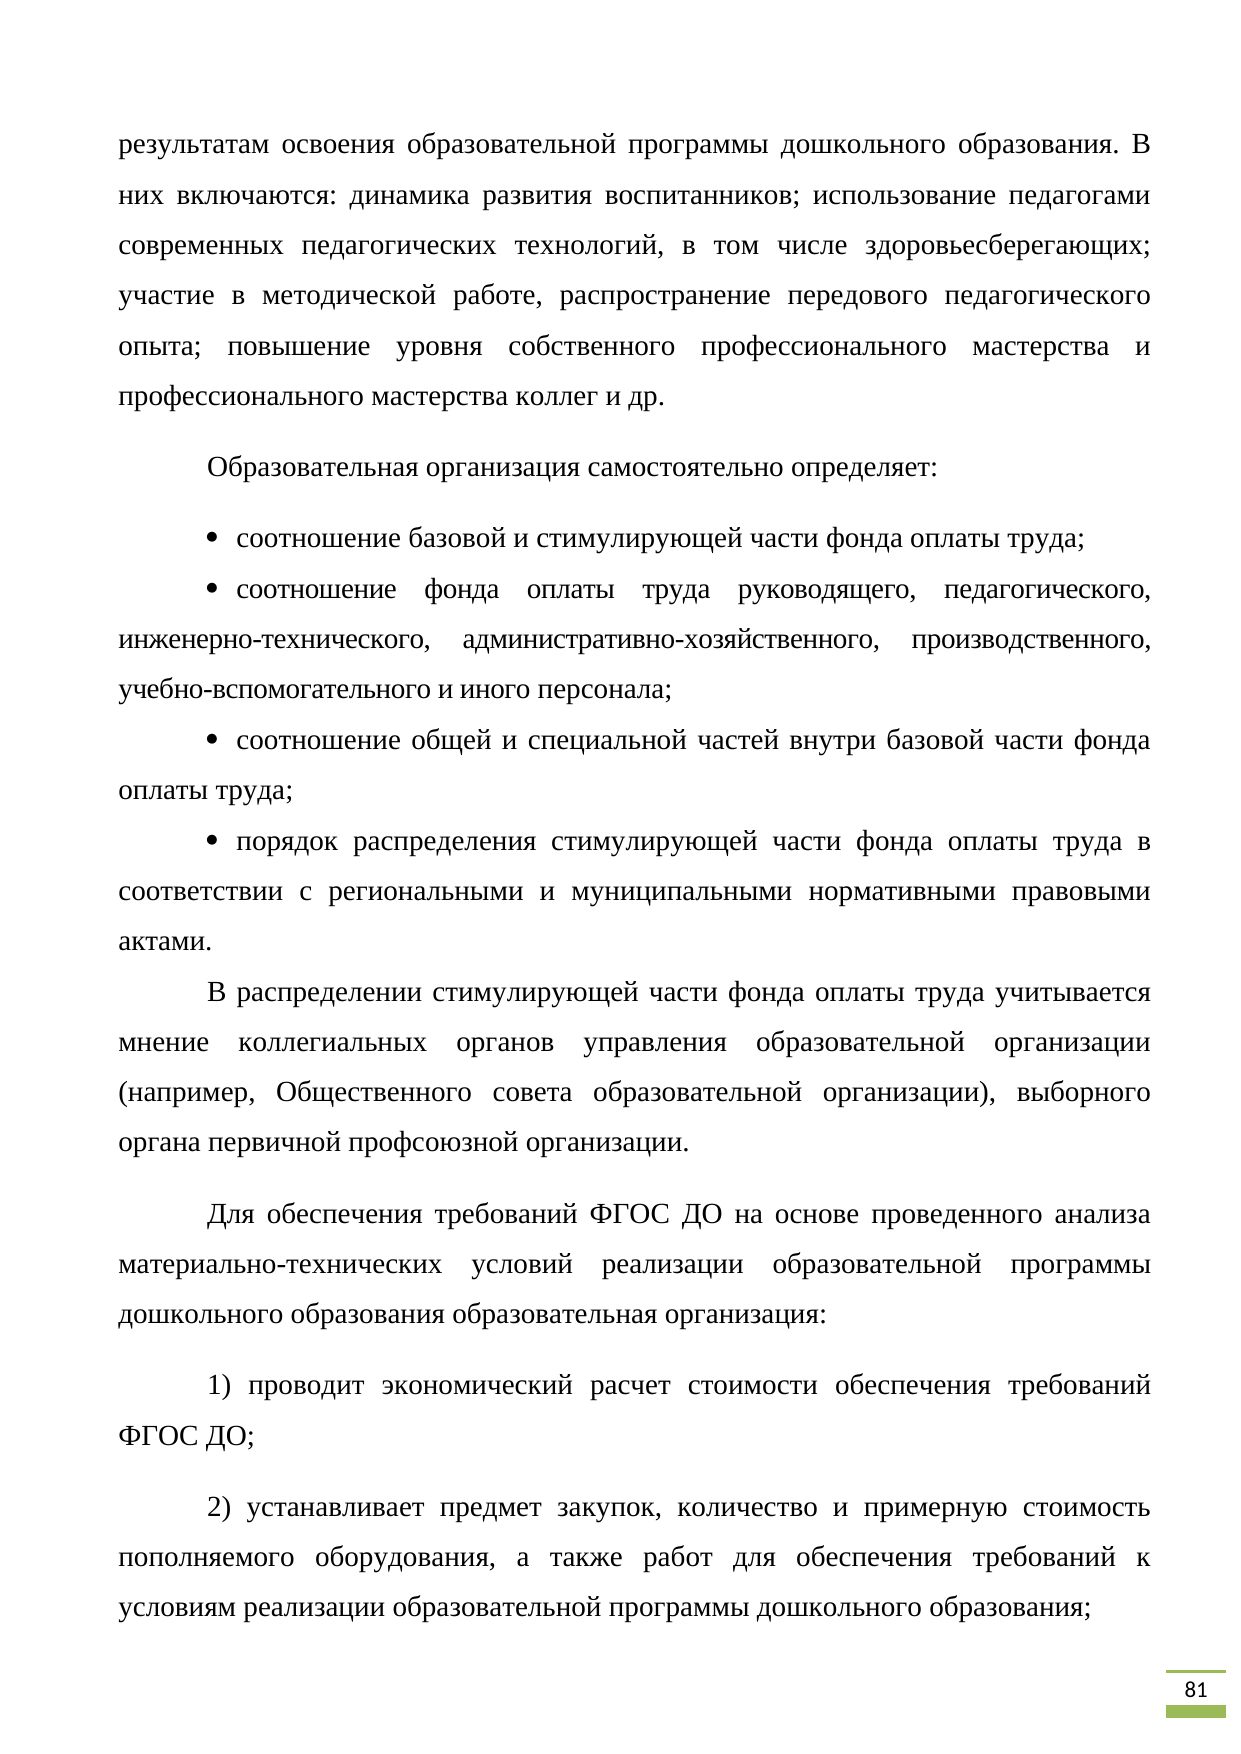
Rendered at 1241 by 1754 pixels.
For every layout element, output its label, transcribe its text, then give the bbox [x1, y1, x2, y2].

text В распределении стимулирующей части фонда оплаты труда учитывается мнение коллегиальных органов управления образовательной организации (например, Общественного совета образовательной организации), выборного органа первичной профсоюзной организации. [118, 974, 1152, 1158]
text Для обеспечения требований ФГОС ДО на основе проведенного анализа материально-технических условий реализации образовательной программы дошкольного образования образовательная организация: [118, 1196, 1152, 1330]
text Образовательная организация самостоятельно определяет: [118, 449, 1152, 483]
list соотношение фонда оплаты труда руководящего, педагогического, инженерно-технического, административно-хозяйственного, производственного, учебно-вспомогательного и иного персонала; [118, 571, 1152, 705]
text 2) устанавливает предмет закупок, количество и примерную стоимость пополняемого оборудования, а также работ для обеспечения требований к условиям реализации образовательной программы дошкольного образования; [118, 1489, 1152, 1623]
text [118, 127, 1152, 412]
list соотношение базовой и стимулирующей части фонда оплаты труда; [118, 520, 1152, 554]
list соотношение общей и специальной частей внутри базовой части фонда оплаты труда; [118, 722, 1152, 806]
text 1) проводит экономический расчет стоимости обеспечения требований ФГОС ДО; [118, 1367, 1152, 1451]
list порядок распределения стимулирующей части фонда оплаты труда в соответствии с региональными и муниципальными нормативными правовыми актами. [118, 823, 1152, 957]
